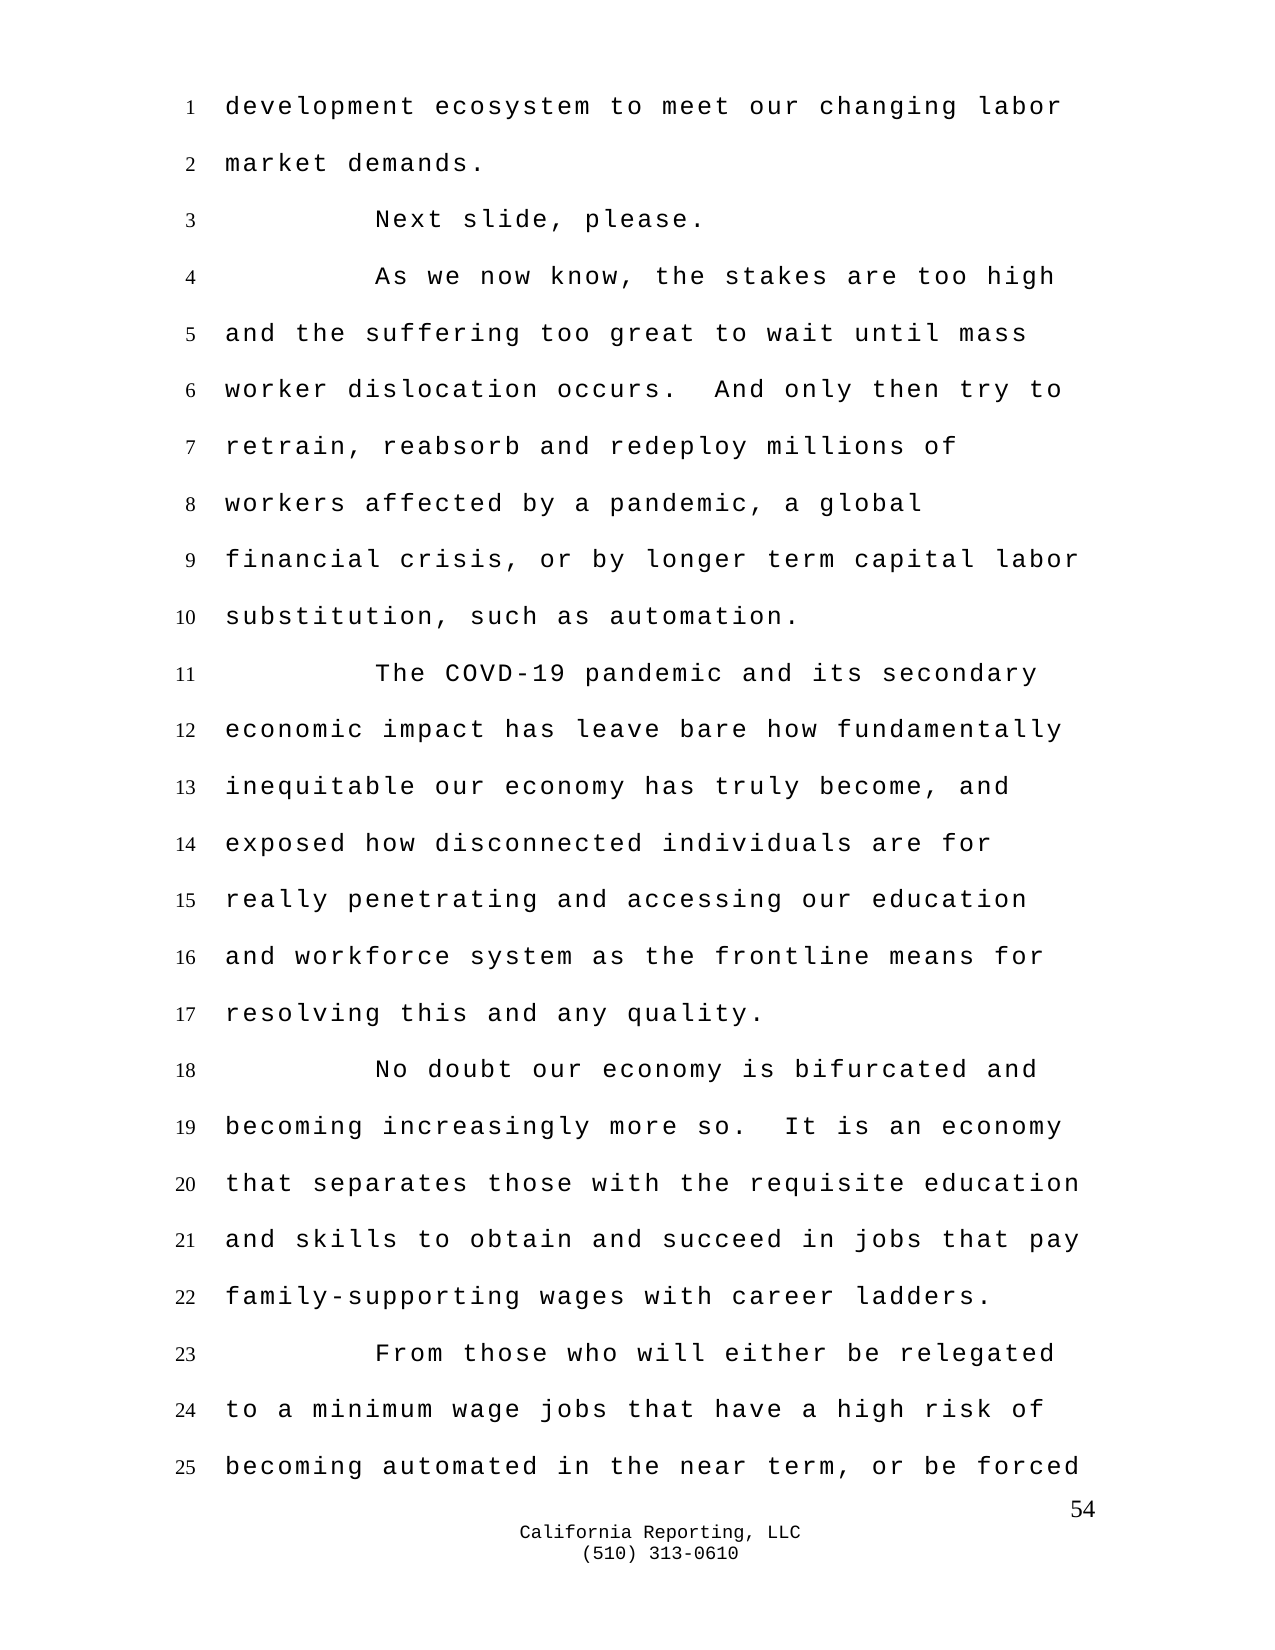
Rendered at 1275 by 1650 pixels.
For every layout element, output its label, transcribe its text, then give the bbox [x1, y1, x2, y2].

text No doubt our economy is bifurcated and becoming increasingly more so. It is an economy that separates those with the requisite education and skills to obtain and succeed in jobs that pay family-supporting wages with career ladders. [225, 1057, 1095, 1312]
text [225, 1340, 1095, 1482]
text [225, 94, 1095, 179]
text The COVD-19 pandemic and its secondary economic impact has leave bare how fundamentally inequitable our economy has truly become, and exposed how disconnected individuals are for really penetrating and accessing our education and workforce system as the frontline means for resolving this and any quality. [225, 660, 1095, 1029]
text Next slide, please. [225, 207, 1095, 235]
text As we now know, the stakes are too high and the suffering too great to wait until mass worker dislocation occurs. And only then try to retrain, reabsorb and redeploy millions of workers affected by a pandemic, a global financial crisis, or by longer term capital labor substitution, such as automation. [225, 264, 1095, 632]
